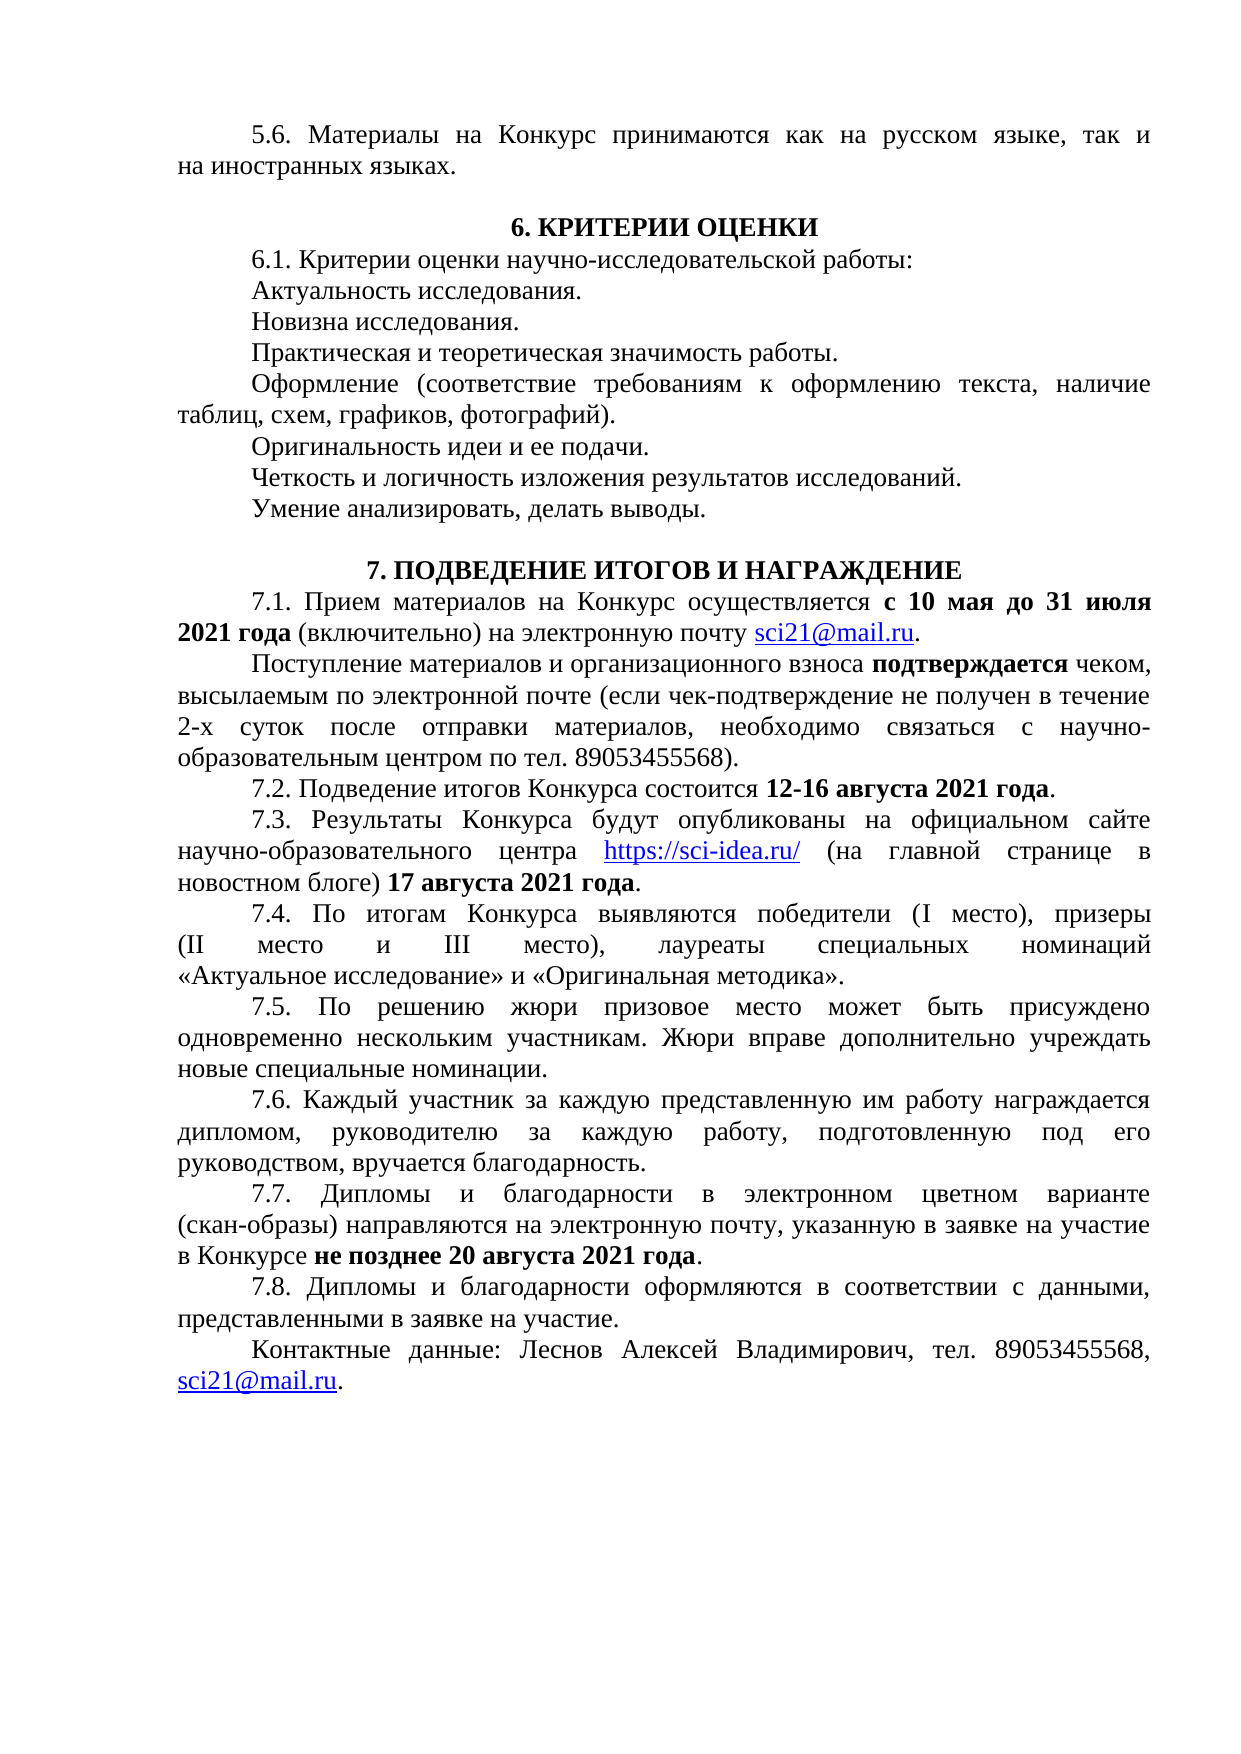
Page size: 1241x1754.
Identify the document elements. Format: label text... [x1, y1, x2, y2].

text Поступление материалов и организационного взноса подтверждается чеком, высылаемым по электронной почте (если чек-подтверждение не получен в течение 2-х суток после отправки материалов, необходимо связаться с научно-образовательным центром по тел. 89053455568). [177, 648, 1152, 772]
text Новизна исследования. [177, 305, 1152, 336]
text Четкость и логичность изложения результатов исследований. [177, 461, 1152, 492]
text 7.4. По итогам Конкурса выявляются победители (I место), призеры (II место и III место), лауреаты специальных номинаций «Актуальное исследование» и «Оригинальная методика». [177, 897, 1152, 990]
text 7.2. Подведение итогов Конкурса состоится 12-16 августа 2021 года. [177, 772, 1152, 803]
text 7.8. Дипломы и благодарности оформляются в соответствии с данными, представленными в заявке на участие. [177, 1271, 1152, 1333]
text Оригинальность идеи и ее подачи. [177, 429, 1152, 461]
text Контактные данные: Леснов Алексей Владимирович, тел. 89053455568, sci21@mail.ru. [177, 1333, 1152, 1395]
text 7.1. Прием материалов на Конкурс осуществляется с 10 мая до 31 июля 2021 года (включительно) на электронную почту sci21@mail.ru. [177, 585, 1152, 648]
text 7.5. По решению жюри призовое место может быть присуждено одновременно нескольким участникам. Жюри вправе дополнительно учреждать новые специальные номинации. [177, 990, 1152, 1084]
text Практическая и теоретическая значимость работы. [177, 336, 1152, 367]
text Оформление (соответствие требованиям к оформлению текста, наличие таблиц, схем, графиков, фотографий). [177, 367, 1152, 429]
text 5.6. Материалы на Конкурс принимаются как на русском языке, так и на иностранных языках. [177, 118, 1152, 180]
text 7.3. Результаты Конкурса будут опубликованы на официальном сайте научно-образовательного центра https://sci-idea.ru/ (на главной странице в новостном блоге) 17 августа 2021 года. [177, 803, 1152, 897]
text Умение анализировать, делать выводы. [177, 492, 1152, 523]
text 7.6. Каждый участник за каждую представленную им работу награждается дипломом, руководителю за каждую работу, подготовленную под его руководством, вручается благодарность. [177, 1084, 1152, 1177]
text 6.1. Критерии оценки научно-исследовательской работы: [177, 243, 1152, 274]
text 6. КРИТЕРИИ ОЦЕНКИ [177, 212, 1152, 243]
text 7.7. Дипломы и благодарности в электронном цветном варианте (скан-образы) направляются на электронную почту, указанную в заявке на участие в Конкурсе не позднее 20 августа 2021 года. [177, 1177, 1152, 1271]
text Актуальность исследования. [177, 274, 1152, 305]
text 7. ПОДВЕДЕНИЕ ИТОГОВ И НАГРАЖДЕНИЕ [177, 554, 1152, 585]
